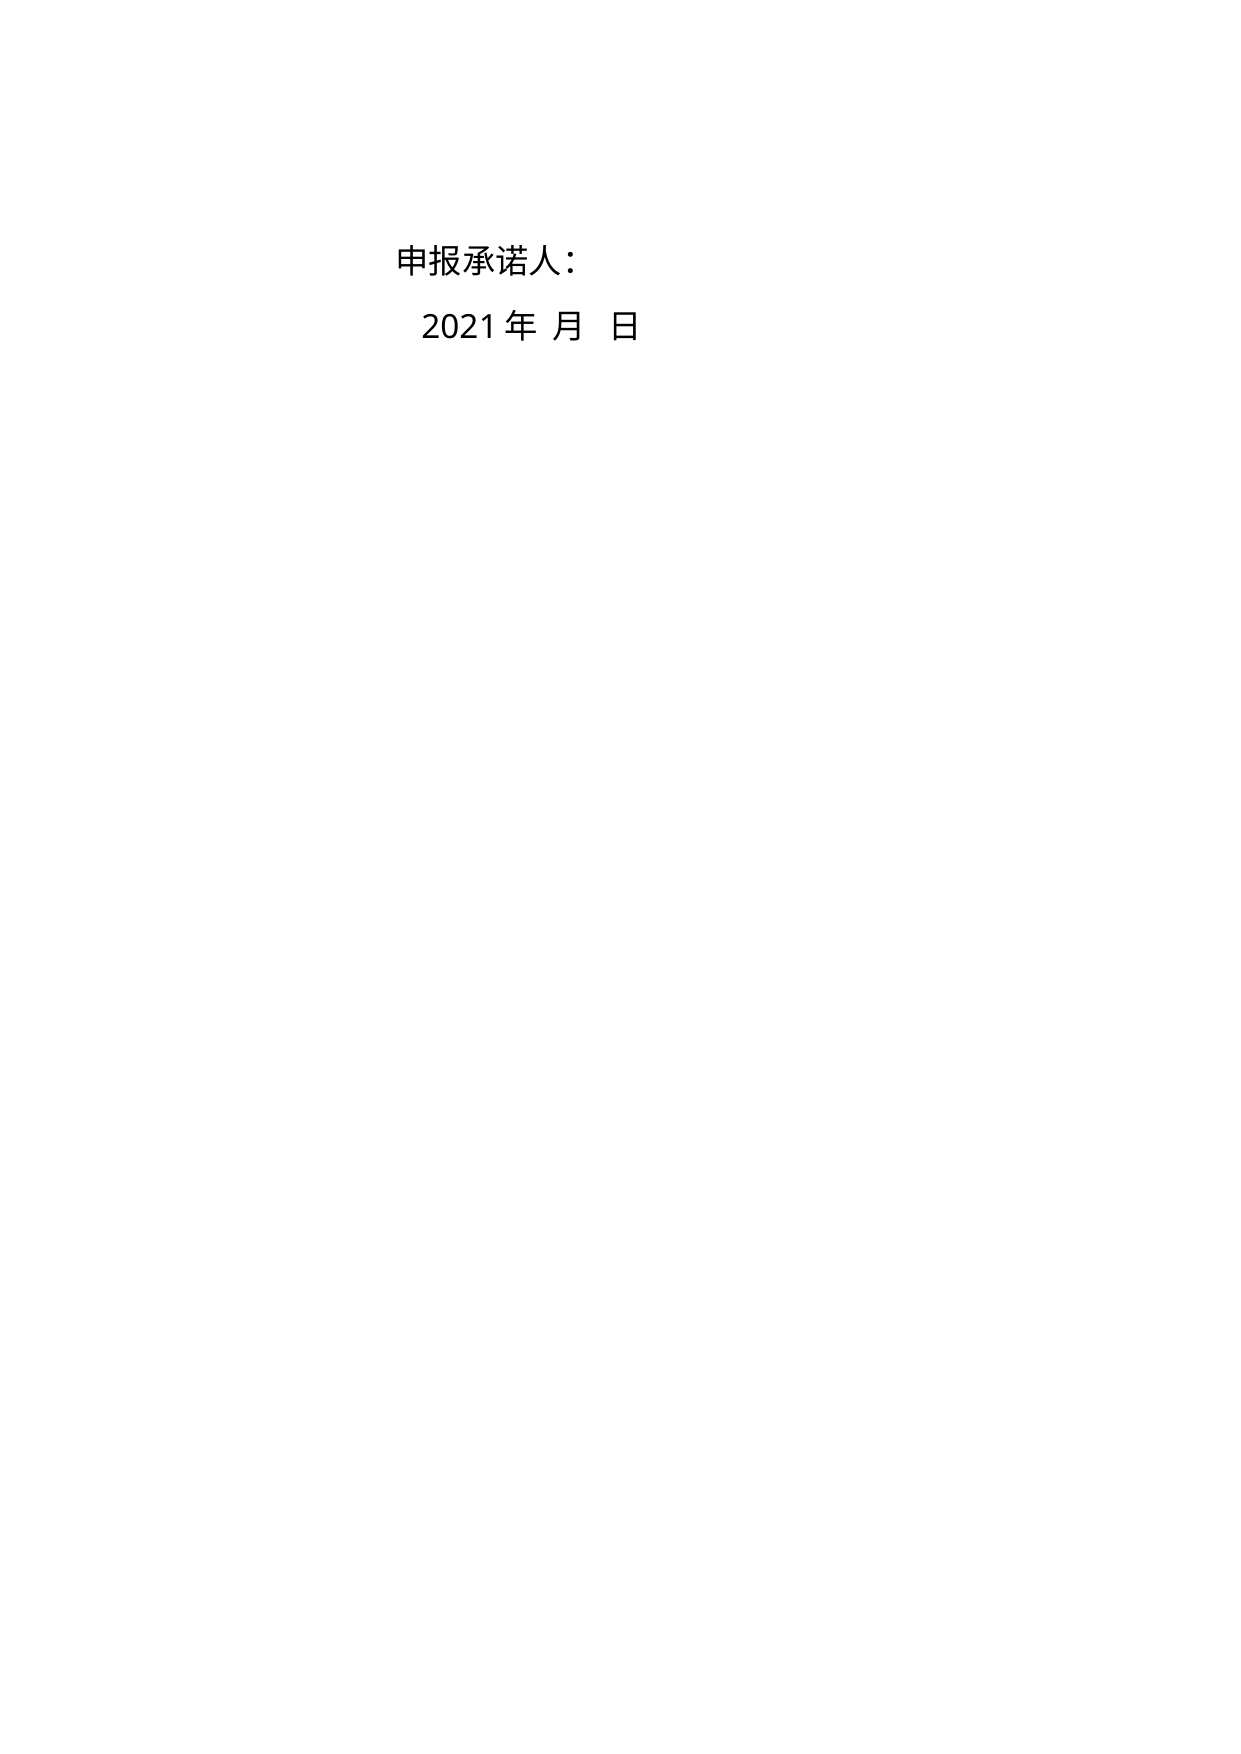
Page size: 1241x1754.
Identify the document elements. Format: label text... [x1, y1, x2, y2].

text 申报承诺人： 2021年 月 日 [187, 227, 1053, 357]
